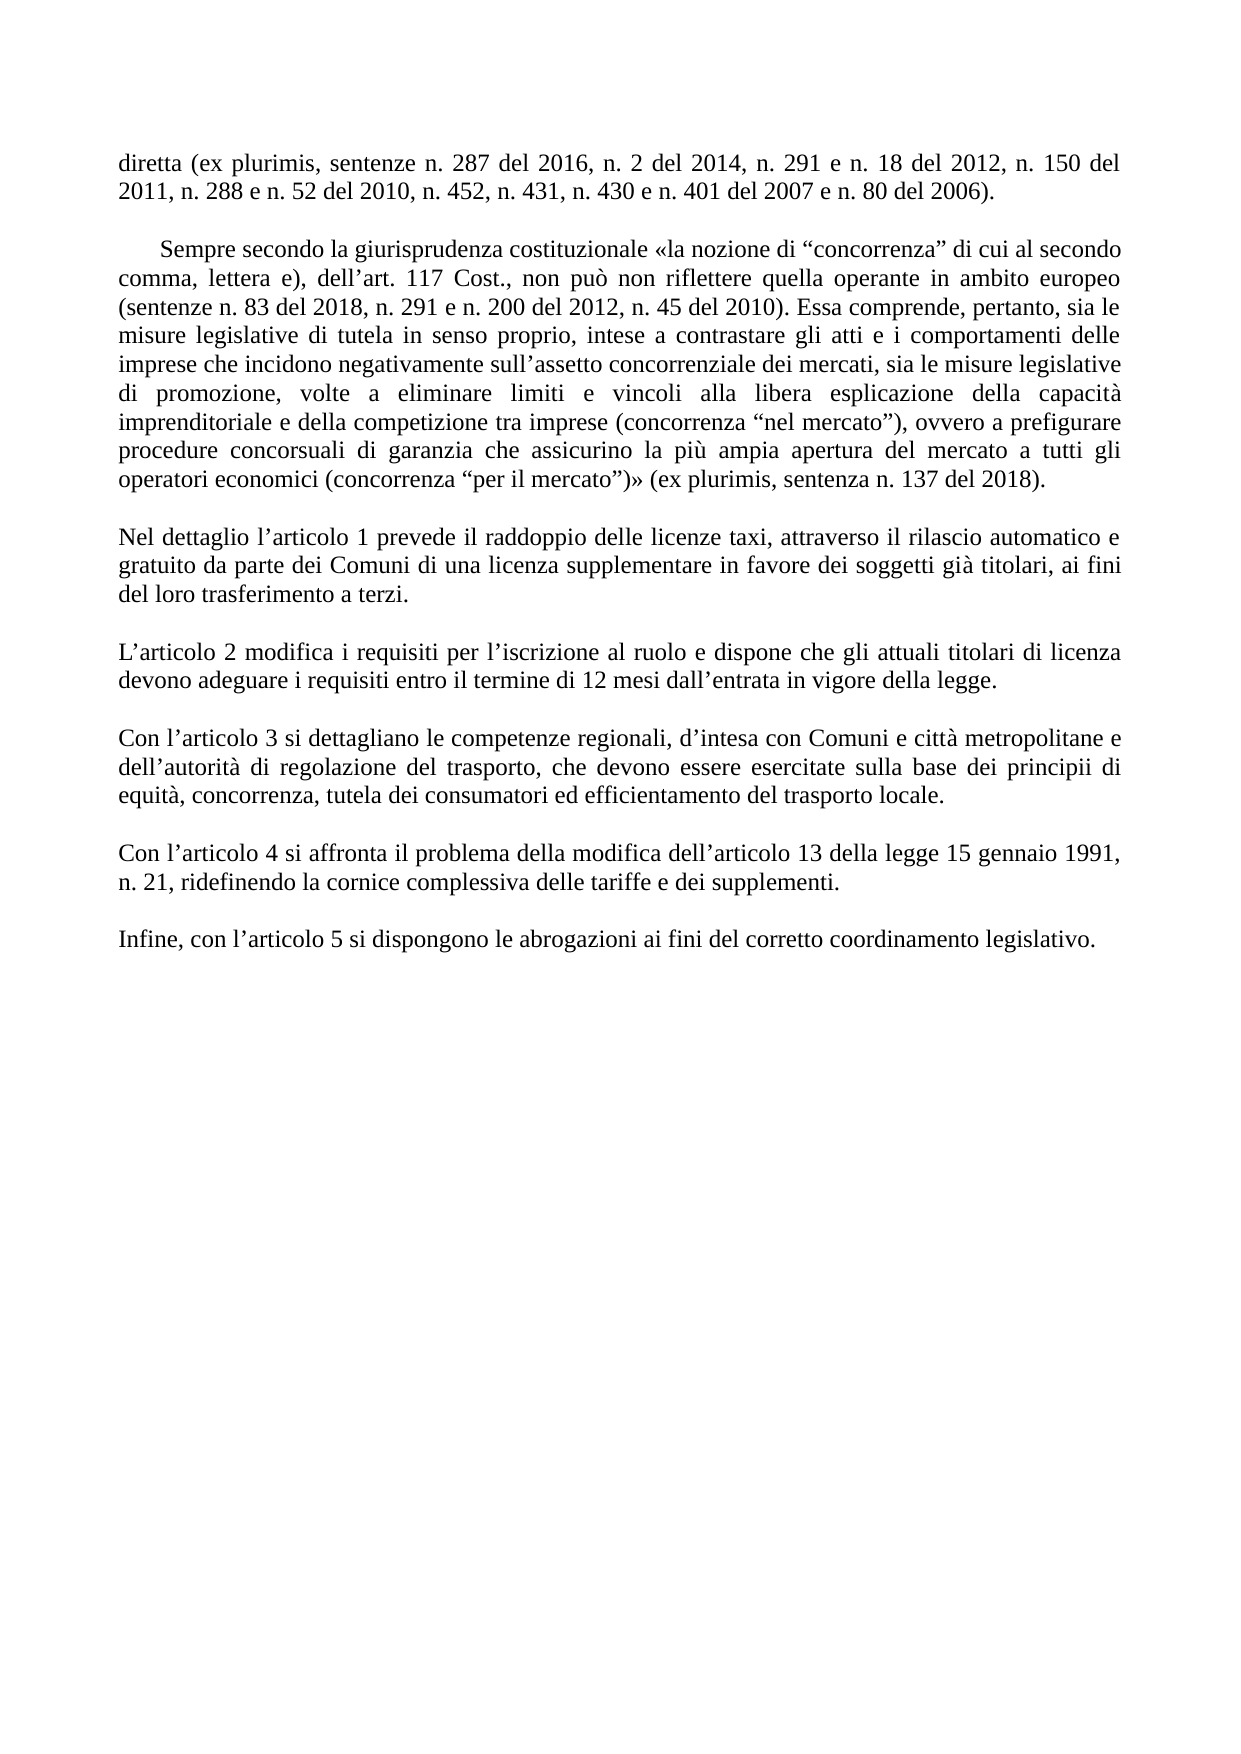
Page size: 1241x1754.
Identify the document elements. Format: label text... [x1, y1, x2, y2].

text Sempre secondo la giurisprudenza costituzionale «la nozione di “concorrenza” di cui al secondo comma, lettera e), dell’art. 117 Cost., non può non riflettere quella operante in ambito europeo (sentenze n. 83 del 2018, n. 291 e n. 200 del 2012, n. 45 del 2010). Essa comprende, pertanto, sia le misure legislative di tutela in senso proprio, intese a contrastare gli atti e i comportamenti delle imprese che incidono negativamente sull’assetto concorrenziale dei mercati, sia le misure legislative di promozione, volte a eliminare limiti e vincoli alla libera esplicazione della capacità imprenditoriale e della competizione tra imprese (concorrenza “nel mercato”), ovvero a prefigurare procedure concorsuali di garanzia che assicurino la più ampia apertura del mercato a tutti gli operatori economici (concorrenza “per il mercato”)» (ex plurimis, sentenza n. 137 del 2018). [118, 234, 1122, 493]
text L’articolo 2 modifica i requisiti per l’iscrizione al ruolo e dispone che gli attuali titolari di licenza devono adeguare i requisiti entro il termine di 12 mesi dall’entrata in vigore della legge. [118, 637, 1122, 694]
text Infine, con l’articolo 5 si dispongono le abrogazioni ai fini del corretto coordinamento legislativo. [118, 924, 1122, 953]
text Con l’articolo 3 si dettagliano le competenze regionali, d’intesa con Comuni e città metropolitane e dell’autorità di regolazione del trasporto, che devono essere esercitate sulla base dei principii di equità, concorrenza, tutela dei consumatori ed efficientamento del trasporto locale. [118, 723, 1122, 809]
text Con l’articolo 4 si affronta il problema della modifica dell’articolo 13 della legge 15 gennaio 1991, n. 21, ridefinendo la cornice complessiva delle tariffe e dei supplementi. [118, 838, 1122, 896]
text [118, 148, 1122, 205]
text Nel dettaglio l’articolo 1 prevede il raddoppio delle licenze taxi, attraverso il rilascio automatico e gratuito da parte dei Comuni di una licenza supplementare in favore dei soggetti già titolari, ai fini del loro trasferimento a terzi. [118, 522, 1122, 608]
